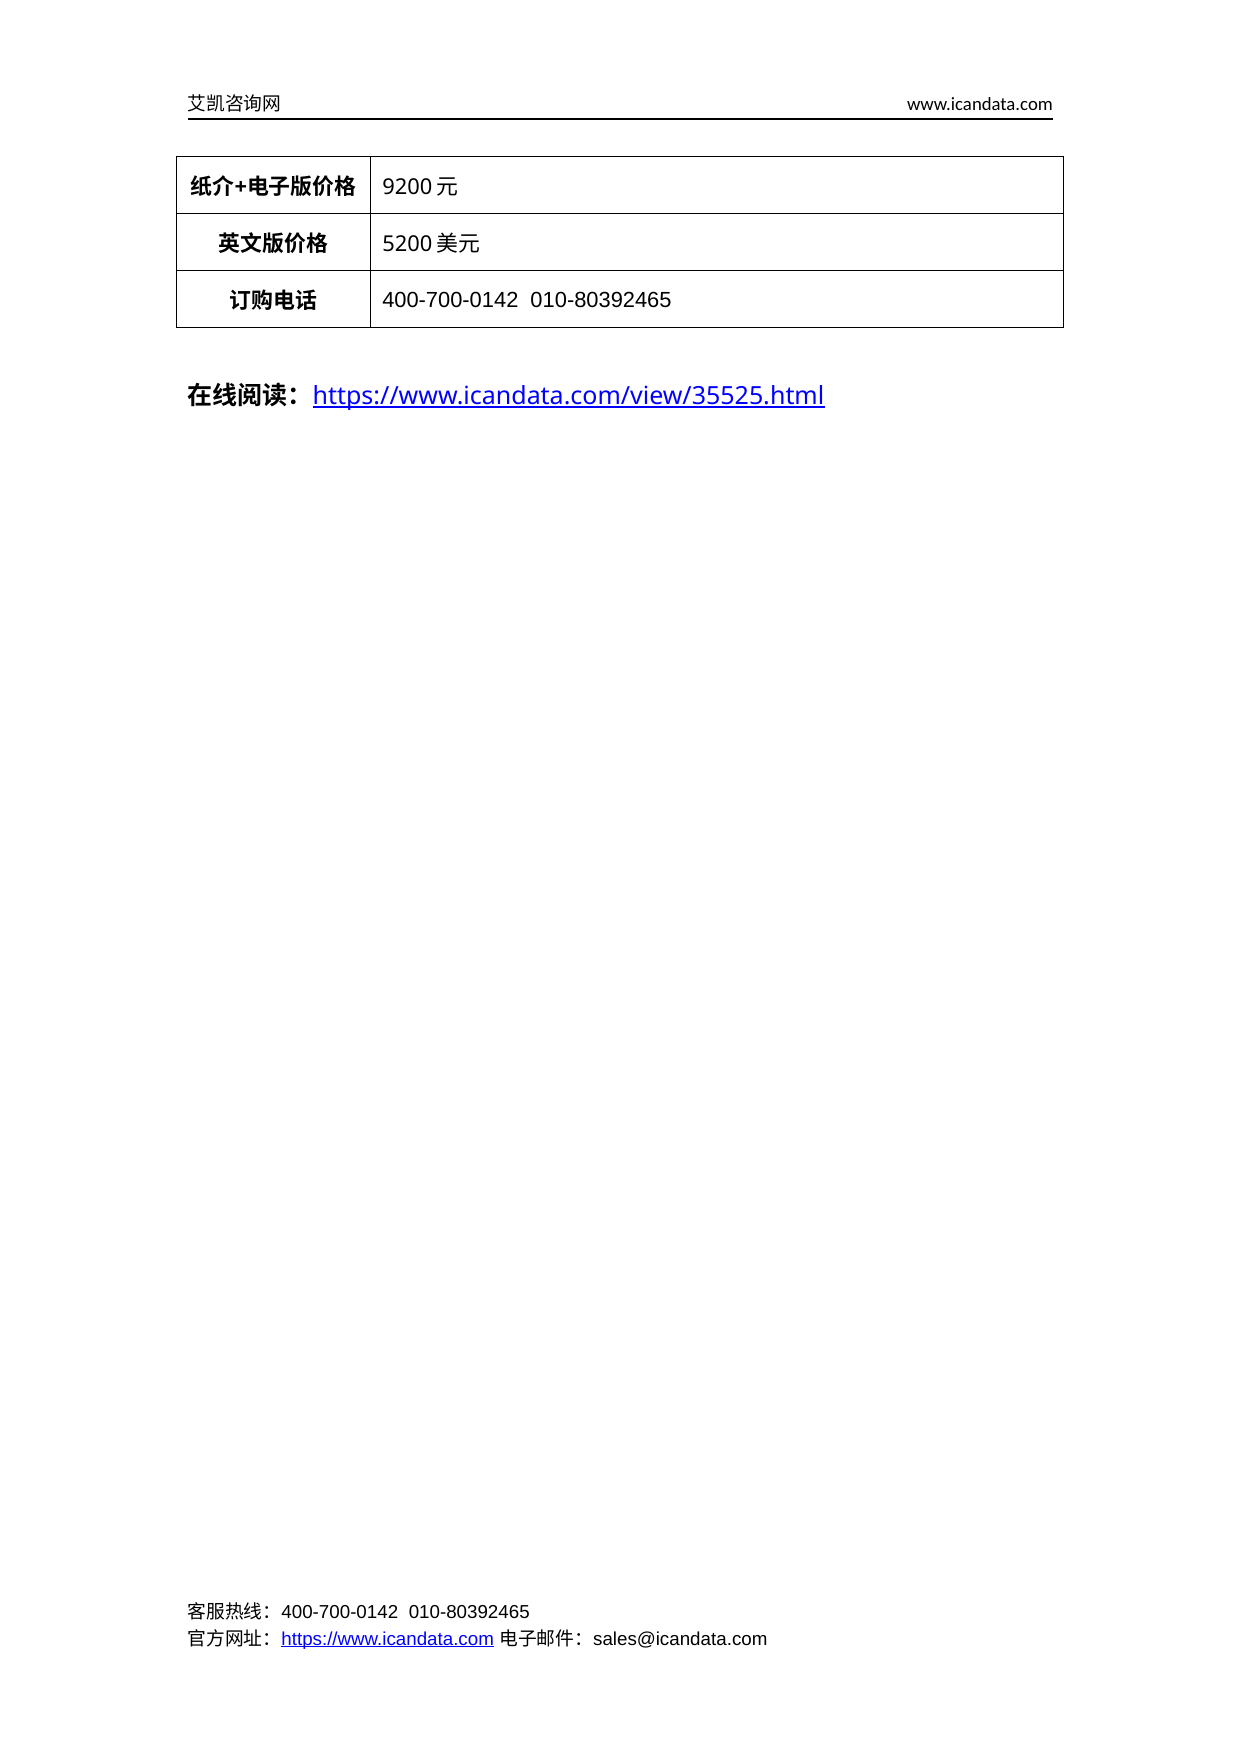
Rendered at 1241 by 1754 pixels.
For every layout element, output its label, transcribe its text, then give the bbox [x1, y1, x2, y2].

table_cell 5200美元 [371, 214, 1063, 270]
table_cell 9200元 [371, 157, 1063, 213]
table_cell 订购电话 [177, 271, 370, 327]
table_cell 纸介+电子版价格 [177, 157, 370, 213]
table_cell 英文版价格 [177, 214, 370, 270]
text 在线阅读：https://www.icandata.com/view/35525.html [187, 361, 1053, 426]
table_cell 400-700-0142 010-80392465 [371, 271, 1063, 327]
